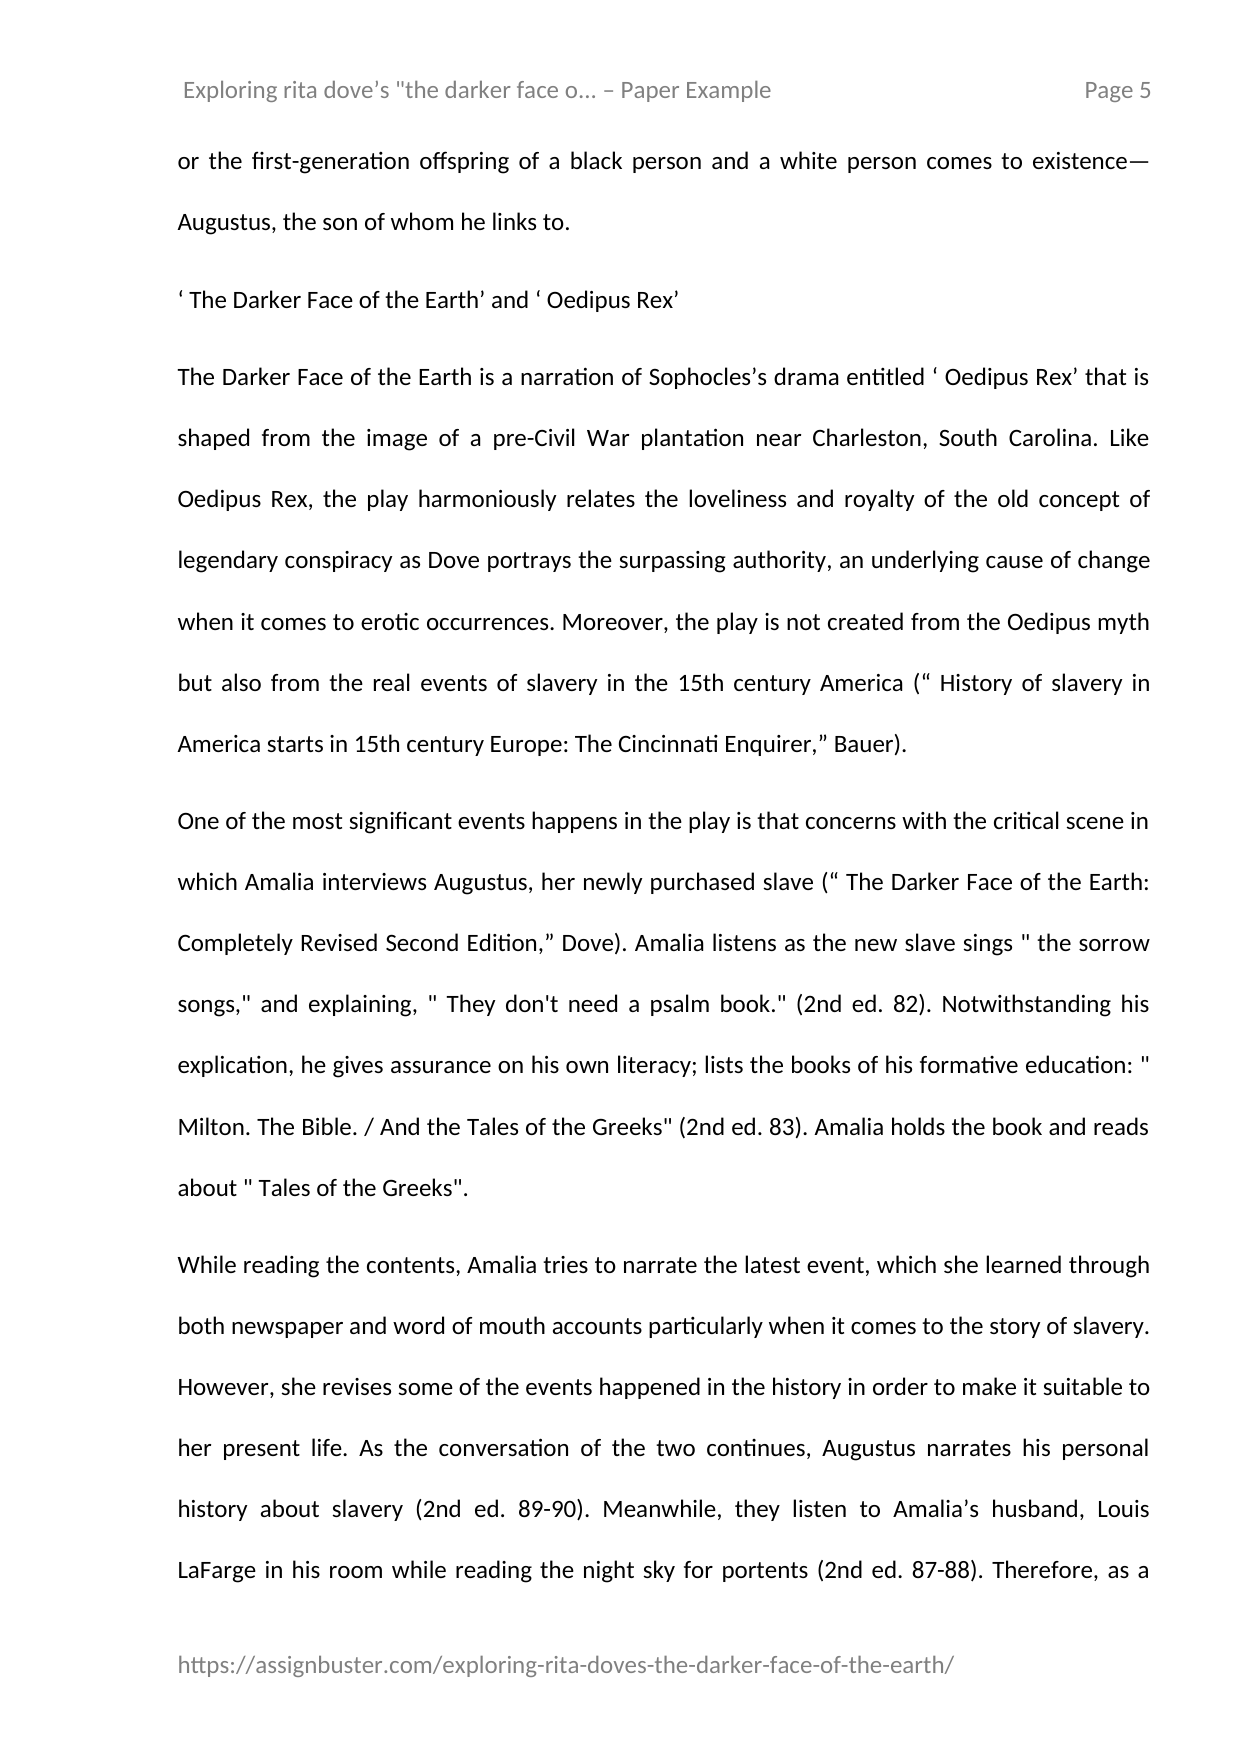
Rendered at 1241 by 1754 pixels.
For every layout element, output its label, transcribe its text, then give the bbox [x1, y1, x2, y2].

text The Darker Face of the Earth is a narration of Sophocles’s drama entitled ‘ Oedipus Rex’ that is shaped from the image of a pre-Civil War plantation near Charleston, South Carolina. Like Oedipus Rex, the play harmoniously relates the loveliness and royalty of the old concept of legendary conspiracy as Dove portrays the surpassing authority, an underlying cause of change when it comes to erotic occurrences. Moreover, the play is not created from the Oedipus myth but also from the real events of slavery in the 15th century America (“ History of slavery in America starts in 15th century Europe: The Cincinnati Enquirer,” Bauer). [177, 361, 1152, 758]
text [177, 145, 1152, 237]
text ‘ The Darker Face of the Earth’ and ‘ Oedipus Rex’ [177, 284, 1152, 314]
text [177, 1249, 1152, 1585]
text One of the most significant events happens in the play is that concerns with the critical scene in which Amalia interviews Augustus, her newly purchased slave (“ The Darker Face of the Earth: Completely Revised Second Edition,” Dove). Amalia listens as the new slave sings " the sorrow songs," and explaining, " They don't need a psalm book." (2nd ed. 82). Notwithstanding his explication, he gives assurance on his own literacy; lists the books of his formative education: " Milton. The Bible. / And the Tales of the Greeks" (2nd ed. 83). Amalia holds the book and reads about " Tales of the Greeks". [177, 805, 1152, 1202]
